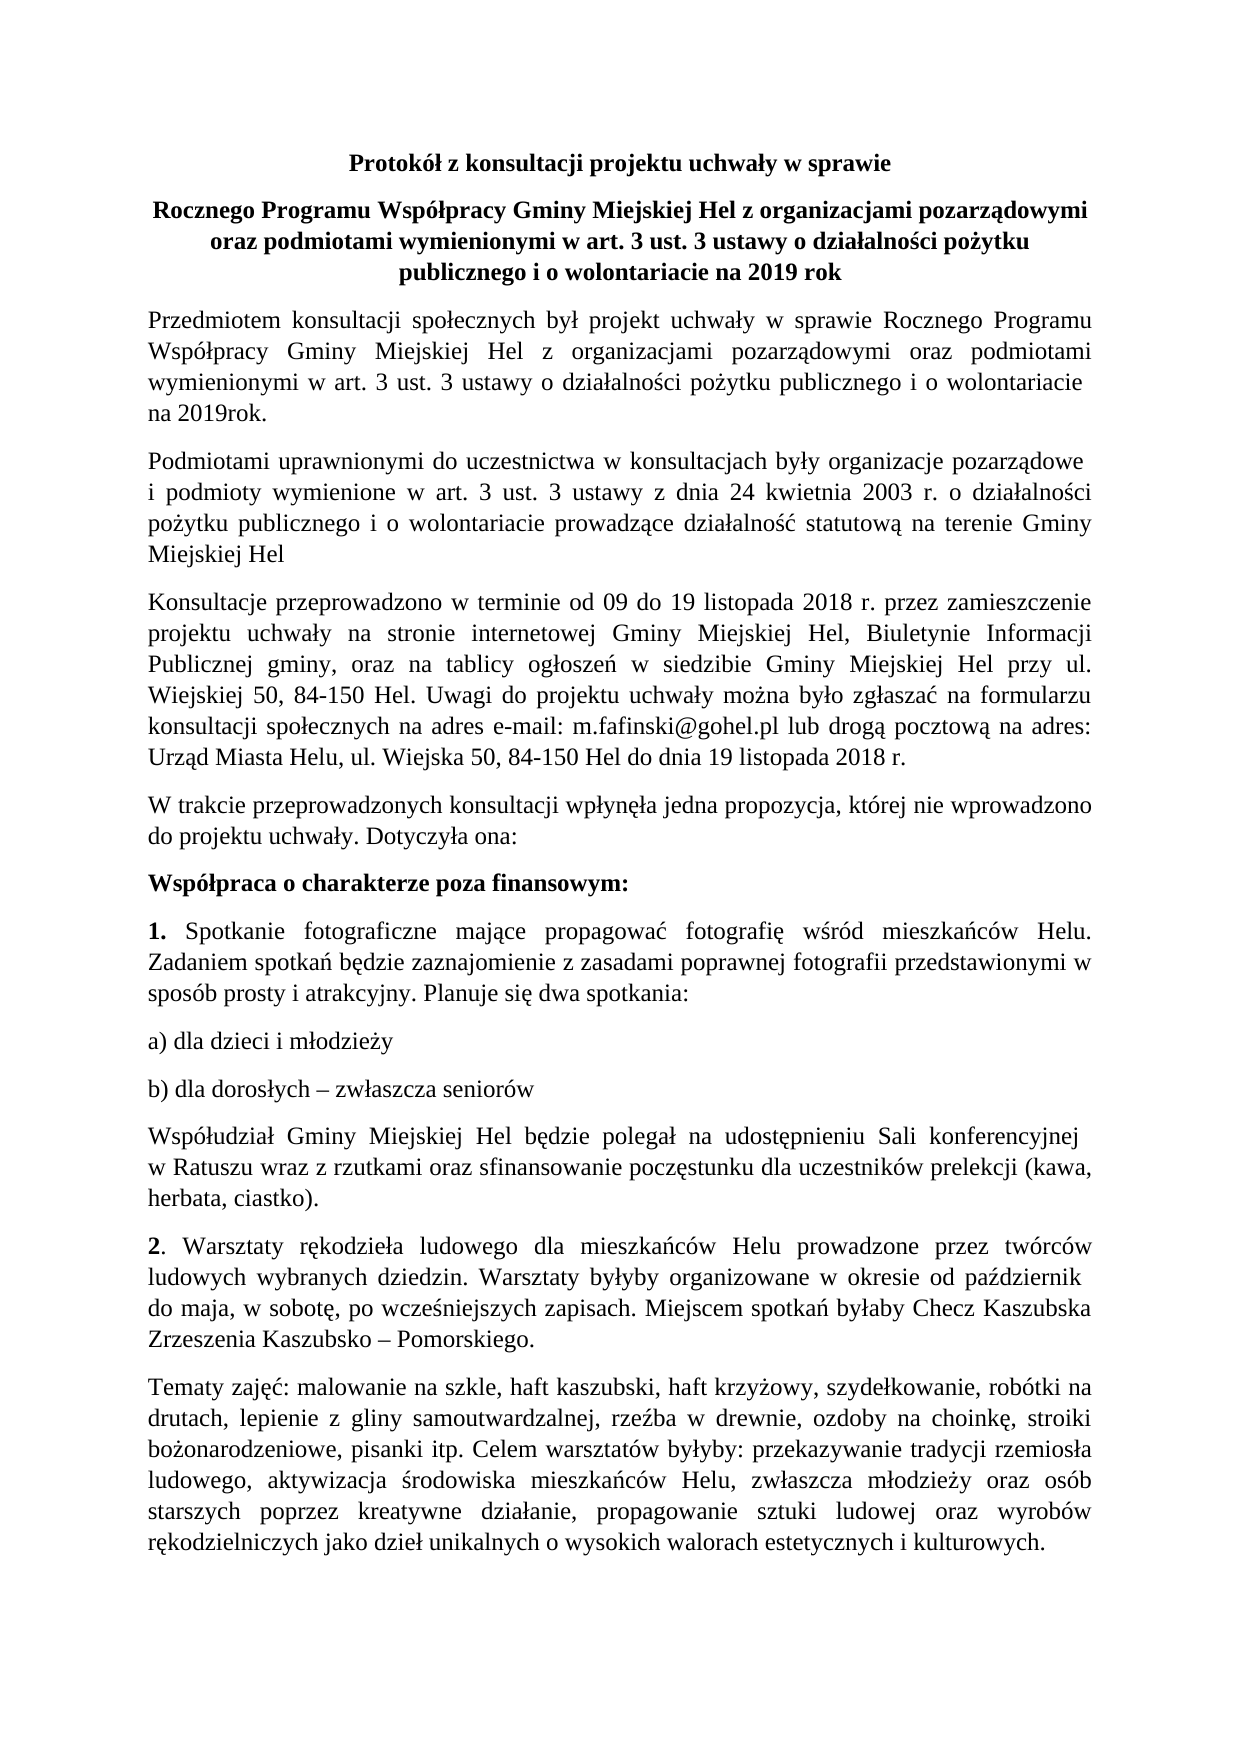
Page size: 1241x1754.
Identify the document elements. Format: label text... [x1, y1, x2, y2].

text Konsultacje przeprowadzono w terminie od 09 do 19 listopada 2018 r. przez zamieszczenie projektu uchwały na stronie internetowej Gminy Miejskiej Hel, Biuletynie Informacji Publicznej gminy, oraz na tablicy ogłoszeń w siedzibie Gminy Miejskiej Hel przy ul. Wiejskiej 50, 84-150 Hel. Uwagi do projektu uchwały można było zgłaszać na formularzu konsultacji społecznych na adres e-mail: m.fafinski@gohel.pl lub drogą pocztową na adres: Urząd Miasta Helu, ul. Wiejska 50, 84-150 Hel do dnia 19 listopada 2018 r. [148, 587, 1093, 771]
text a) dla dzieci i młodzieży [148, 1026, 1093, 1055]
text Przedmiotem konsultacji społecznych był projekt uchwały w sprawie Rocznego Programu Współpracy Gminy Miejskiej Hel z organizacjami pozarządowymi oraz podmiotami wymienionymi w art. 3 ust. 3 ustawy o działalności pożytku publicznego i o wolontariacie na 2019rok. [148, 305, 1093, 427]
text Protokół z konsultacji projektu uchwały w sprawie [148, 148, 1093, 176]
text Podmiotami uprawnionymi do uczestnictwa w konsultacjach były organizacje pozarządowe i podmioty wymienione w art. 3 ust. 3 ustawy z dnia 24 kwietnia 2003 r. o działalności pożytku publicznego i o wolontariacie prowadzące działalność statutową na terenie Gminy Miejskiej Hel [148, 446, 1093, 568]
text Tematy zajęć: malowanie na szkle, haft kaszubski, haft krzyżowy, szydełkowanie, robótki na drutach, lepienie z gliny samoutwardzalnej, rzeźba w drewnie, ozdoby na choinkę, stroiki bożonarodzeniowe, pisanki itp. Celem warsztatów byłyby: przekazywanie tradycji rzemiosła ludowego, aktywizacja środowiska mieszkańców Helu, zwłaszcza młodzieży oraz osób starszych poprzez kreatywne działanie, propagowanie sztuki ludowej oraz wyrobów rękodzielniczych jako dzieł unikalnych o wysokich walorach estetycznych i kulturowych. [148, 1372, 1093, 1556]
text b) dla dorosłych – zwłaszcza seniorów [148, 1074, 1093, 1102]
text W trakcie przeprowadzonych konsultacji wpłynęła jedna propozycja, której nie wprowadzono do projektu uchwały. Dotyczyła ona: [148, 790, 1093, 849]
text 2. Warsztaty rękodzieła ludowego dla mieszkańców Helu prowadzone przez twórców ludowych wybranych dziedzin. Warsztaty byłyby organizowane w okresie od październik do maja, w sobotę, po wcześniejszych zapisach. Miejscem spotkań byłaby Checz Kaszubska Zrzeszenia Kaszubsko – Pomorskiego. [148, 1231, 1093, 1353]
text Współpraca o charakterze poza finansowym: [148, 868, 1093, 897]
text Współudział Gminy Miejskiej Hel będzie polegał na udostępnieniu Sali konferencyjnej w Ratuszu wraz z rzutkami oraz sfinansowanie poczęstunku dla uczestników prelekcji (kawa, herbata, ciastko). [148, 1121, 1093, 1212]
text Rocznego Programu Współpracy Gminy Miejskiej Hel z organizacjami pozarządowymi oraz podmiotami wymienionymi w art. 3 ust. 3 ustawy o działalności pożytku publicznego i o wolontariacie na 2019 rok [148, 195, 1093, 286]
text 1. Spotkanie fotograficzne mające propagować fotografię wśród mieszkańców Helu. Zadaniem spotkań będzie zaznajomienie z zasadami poprawnej fotografii przedstawionymi w sposób prosty i atrakcyjny. Planuje się dwa spotkania: [148, 916, 1093, 1007]
